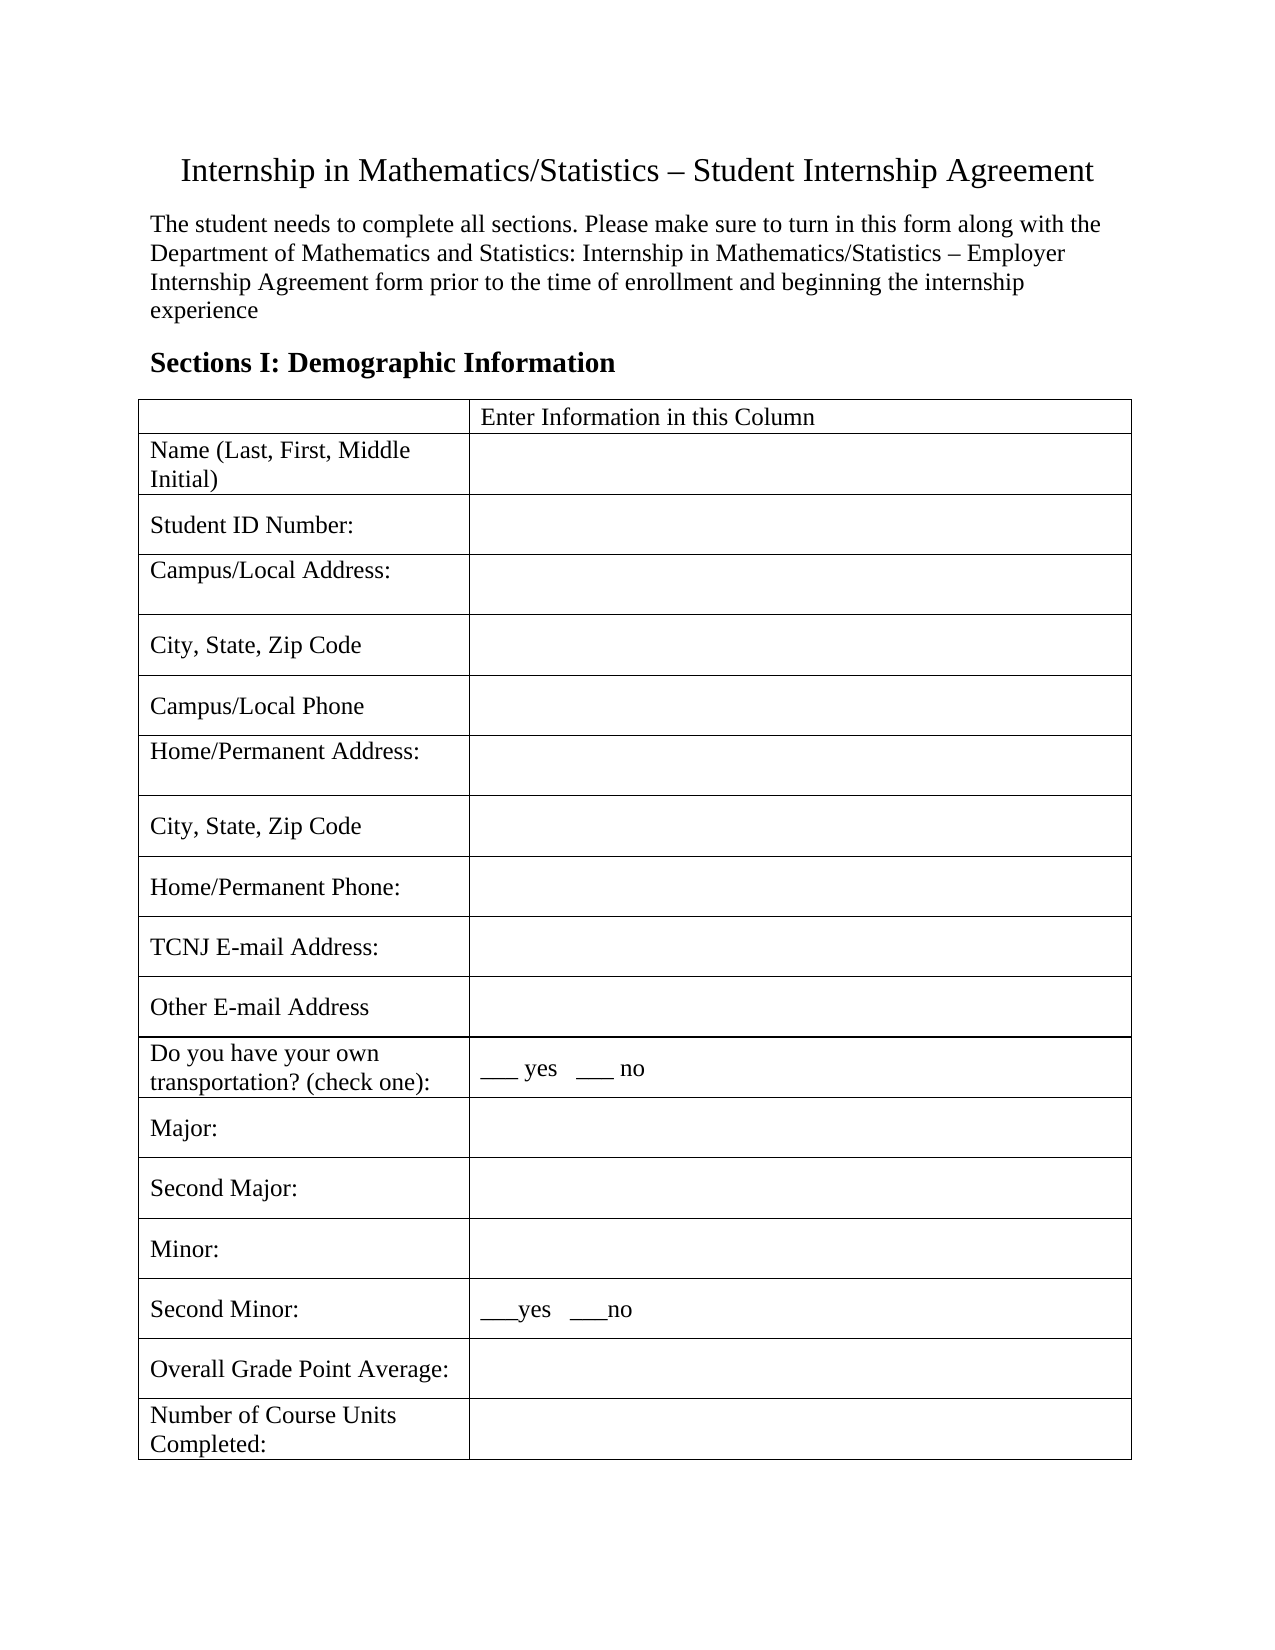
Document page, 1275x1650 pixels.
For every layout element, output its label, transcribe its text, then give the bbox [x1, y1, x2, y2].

table_cell [470, 1339, 1131, 1398]
text The student needs to complete all sections. Please make sure to turn in this form along with the Department of Mathematics and Statistics: Internship in Mathematics/Statistics – Employer Internship Agreement form prior to the time of enrollment and beginning the internship experience [150, 209, 1125, 324]
table_cell TCNJ E-mail Address: [139, 917, 469, 976]
table_cell Major: [139, 1098, 469, 1157]
table_cell [470, 857, 1131, 916]
text Sections I: Demographic Information [150, 345, 1125, 378]
table_cell [470, 555, 1131, 614]
table_cell [470, 917, 1131, 976]
table_cell Overall Grade Point Average: [139, 1339, 469, 1398]
table_header Enter Information in this Column [470, 400, 1131, 433]
table_cell [470, 1098, 1131, 1157]
table_cell [470, 1399, 1131, 1459]
table_cell [470, 1219, 1131, 1278]
table_cell ___yes ___no [470, 1279, 1131, 1338]
table_cell Student ID Number: [139, 495, 469, 554]
table_cell City, State, Zip Code [139, 796, 469, 856]
table_cell Home/Permanent Address: [139, 736, 469, 795]
table_cell [470, 495, 1131, 554]
table_cell Campus/Local Phone [139, 676, 469, 735]
text Internship in Mathematics/Statistics – Student Internship Agreement [150, 150, 1125, 188]
table_cell Home/Permanent Phone: [139, 857, 469, 916]
table_cell Name (Last, First, Middle Initial) [139, 434, 469, 494]
table_header [139, 400, 469, 433]
table_cell [470, 736, 1131, 795]
table_cell [470, 615, 1131, 674]
table_cell Second Major: [139, 1158, 469, 1217]
table_cell Other E-mail Address [139, 977, 469, 1036]
table_cell Number of Course Units Completed: [139, 1399, 469, 1459]
table_cell [470, 796, 1131, 856]
table_cell [470, 977, 1131, 1036]
table_cell Minor: [139, 1219, 469, 1278]
table_cell Campus/Local Address: [139, 555, 469, 614]
table_cell [470, 1158, 1131, 1217]
table_cell ___ yes ___ no [470, 1038, 1131, 1097]
table_cell City, State, Zip Code [139, 615, 469, 674]
table_cell Second Minor: [139, 1279, 469, 1338]
table_cell [470, 434, 1131, 494]
table_cell [470, 676, 1131, 735]
table_cell Do you have your own transportation? (check one): [139, 1038, 469, 1097]
